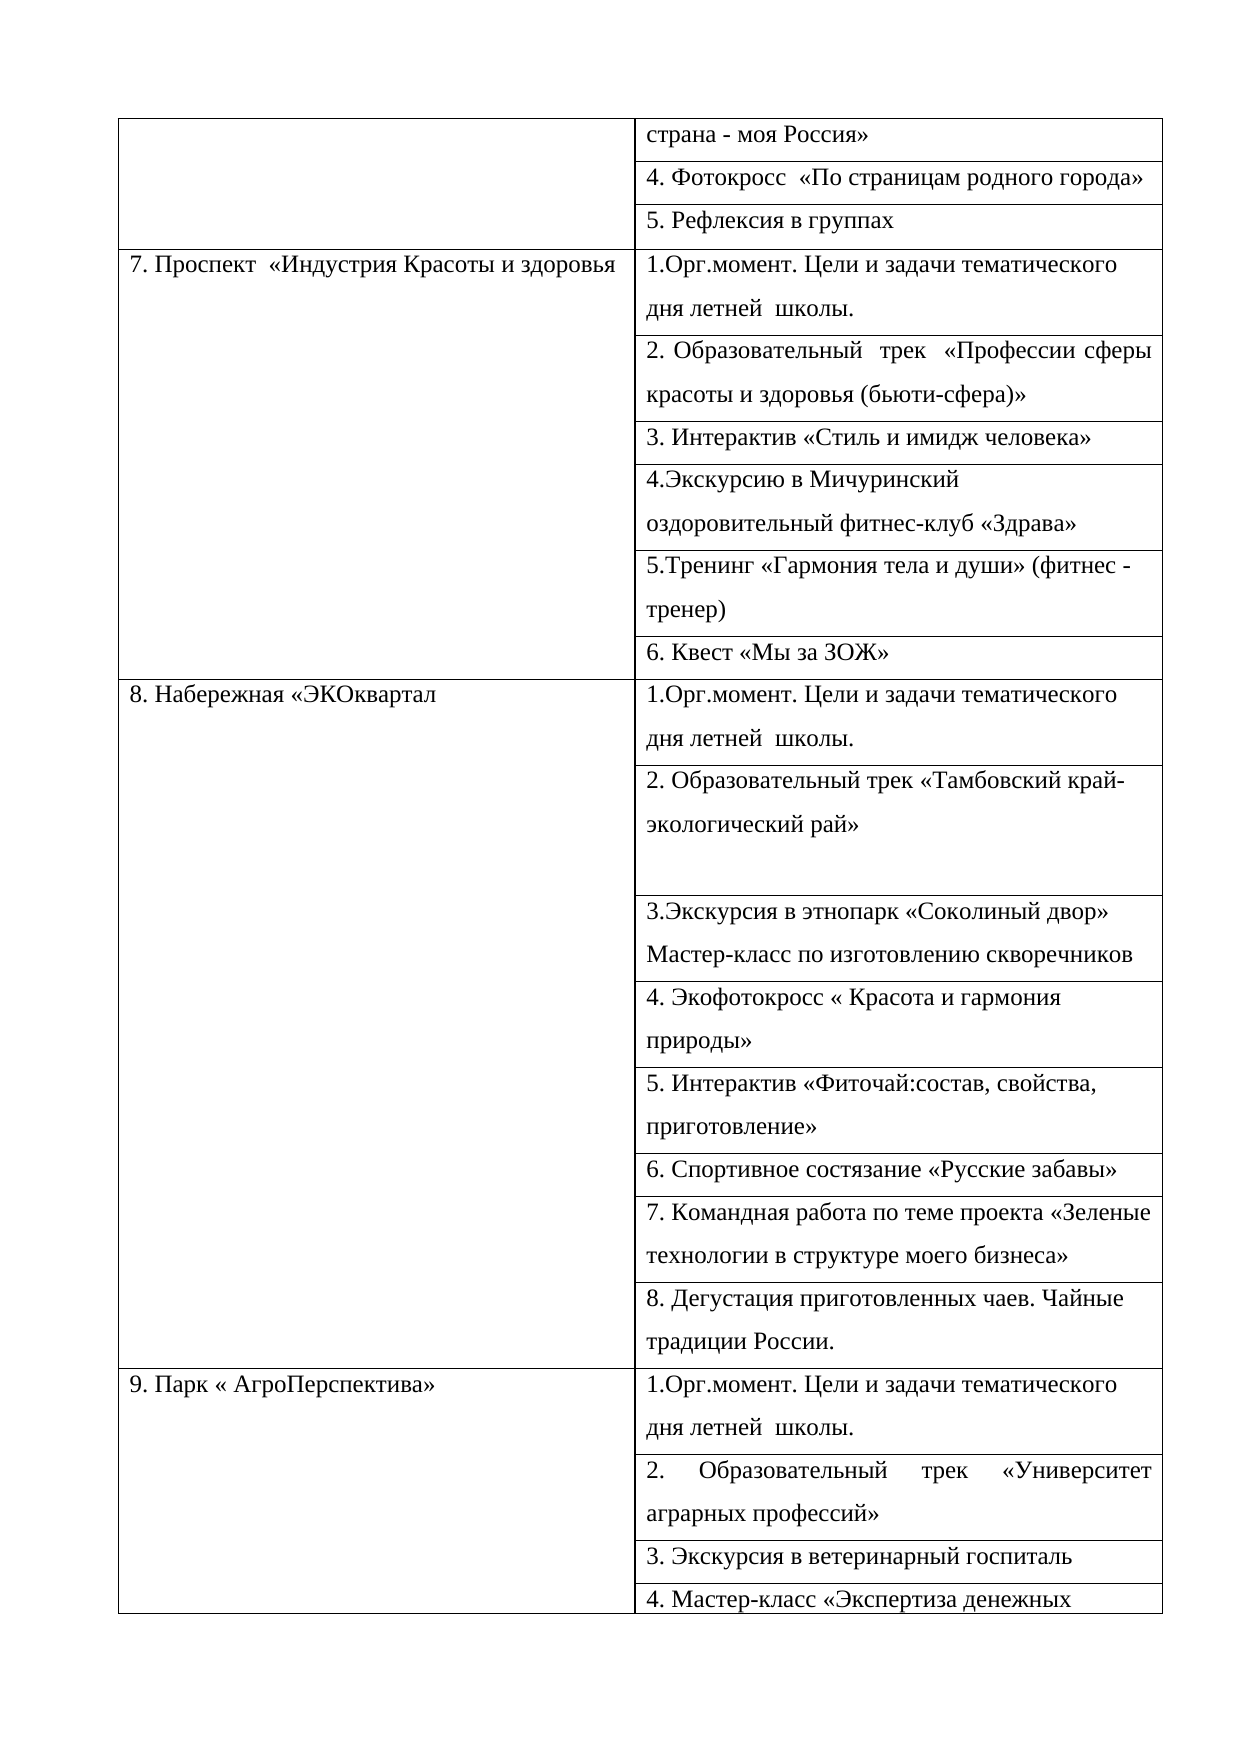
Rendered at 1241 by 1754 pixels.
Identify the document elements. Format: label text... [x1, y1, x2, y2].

table_cell 4.Экскурсию в Мичуринский оздоровительный фитнес-клуб «Здрава» [636, 465, 1162, 549]
table_cell 9. Парк « АгроПерспектива» [119, 1369, 634, 1613]
table_cell 3. Интерактив «Стиль и имидж человека» [636, 422, 1162, 463]
table_cell 3. Экскурсия в ветеринарный госпиталь [636, 1541, 1162, 1583]
table_cell 4. Экофотокросс « Красота и гармония природы» [636, 982, 1162, 1067]
table_cell 1.Орг.момент. Цели и задачи тематического дня летней школы. [636, 680, 1162, 764]
table_cell 2. Образовательный трек «Профессии сферы красоты и здоровья (бьюти-сфера)» [636, 336, 1162, 421]
table_cell 3.Экскурсия в этнопарк «Соколиный двор» Мастер-класс по изготовлению скворечников [636, 896, 1162, 981]
table_cell 6. Квест «Мы за ЗОЖ» [636, 637, 1162, 678]
table_cell 1.Орг.момент. Цели и задачи тематического дня летней школы. [636, 1369, 1162, 1454]
table_cell 3. Командная работа - Медиа - проект «Моя страна - моя Россия» [636, 119, 1162, 161]
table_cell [636, 1584, 1162, 1613]
table_cell 7. Проспект «Индустрия Красоты и здоровья [119, 250, 634, 678]
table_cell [636, 250, 1162, 334]
table_cell 4. Фотокросс «По страницам родного города» [636, 162, 1162, 204]
table_cell 6. Спортивное состязание «Русские забавы» [636, 1154, 1162, 1196]
table_cell 2. Образовательный трек «Университет аграрных профессий» [636, 1455, 1162, 1540]
table_cell 5.Тренинг «Гармония тела и души» (фитнес -тренер) [636, 551, 1162, 636]
table_cell 7. Командная работа по теме проекта «Зеленые технологии в структуре моего бизнеса» [636, 1197, 1162, 1282]
table_cell 2. Образовательный трек «Тамбовский край-экологический рай» [636, 766, 1162, 895]
table_cell 8. Набережная «ЭКОквартал [119, 680, 634, 1368]
table_cell 5. Рефлексия в группах [636, 205, 1162, 248]
table_cell 8. Дегустация приготовленных чаев. Чайные традиции России. [636, 1283, 1162, 1368]
table_cell 5. Интерактив «Фиточай:состав, свойства, приготовление» [636, 1068, 1162, 1153]
